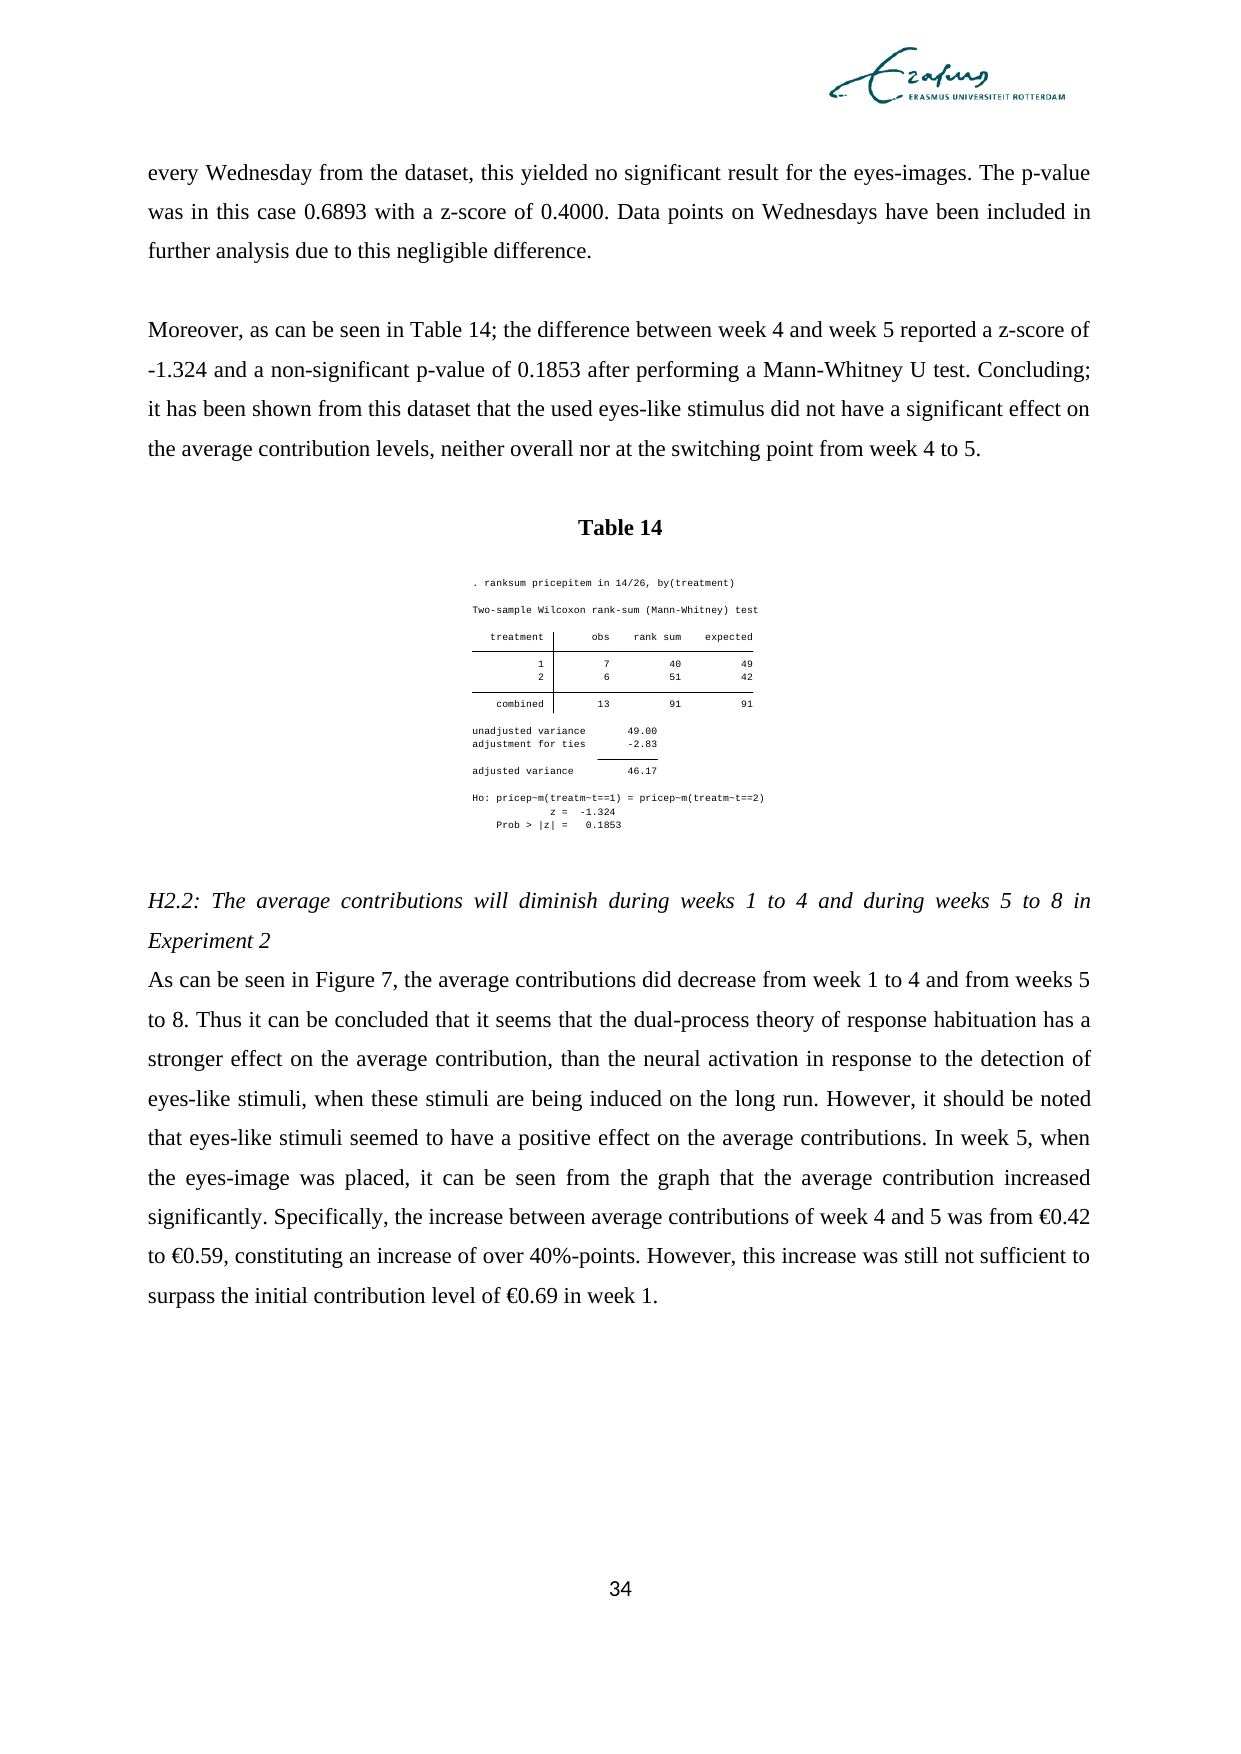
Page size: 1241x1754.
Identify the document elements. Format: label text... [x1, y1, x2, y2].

text H2.2: The average contributions will diminish during weeks 1 to 4 and during weeks 5 to 8 in Experiment 2 [148, 887, 1093, 953]
text As can be seen in Figure 7, the average contributions did decrease from week 1 to 4 and from weeks 5 to 8. Thus it can be concluded that it seems that the dual-process theory of response habituation has a stronger effect on the average contribution, than the neural activation in response to the detection of eyes-like stimuli, when these stimuli are being induced on the long run. However, it should be noted that eyes-like stimuli seemed to have a positive effect on the average contributions. In week 5, when the eyes-image was placed, it can be seen from the graph that the average contribution increased significantly. Specifically, the increase between average contributions of week 4 and 5 was from €0.42 to €0.59, constituting an increase of over 40%-points. However, this increase was still not sufficient to surpass the initial contribution level of €0.69 in week 1. [148, 966, 1093, 1308]
text Moreover, as can be seen in Table 14; the difference between week 4 and week 5 reported a z-score of -1.324 and a non-significant p-value of 0.1853 after performing a Mann-Whitney U test. Concluding; it has been shown from this dataset that the used eyes-like stimulus did not have a significant effect on the average contribution levels, neither overall nor at the switching point from week 4 to 5. [148, 317, 1093, 461]
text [148, 159, 1093, 264]
text Table 14 [148, 514, 1093, 540]
picture [822, 43, 1099, 109]
